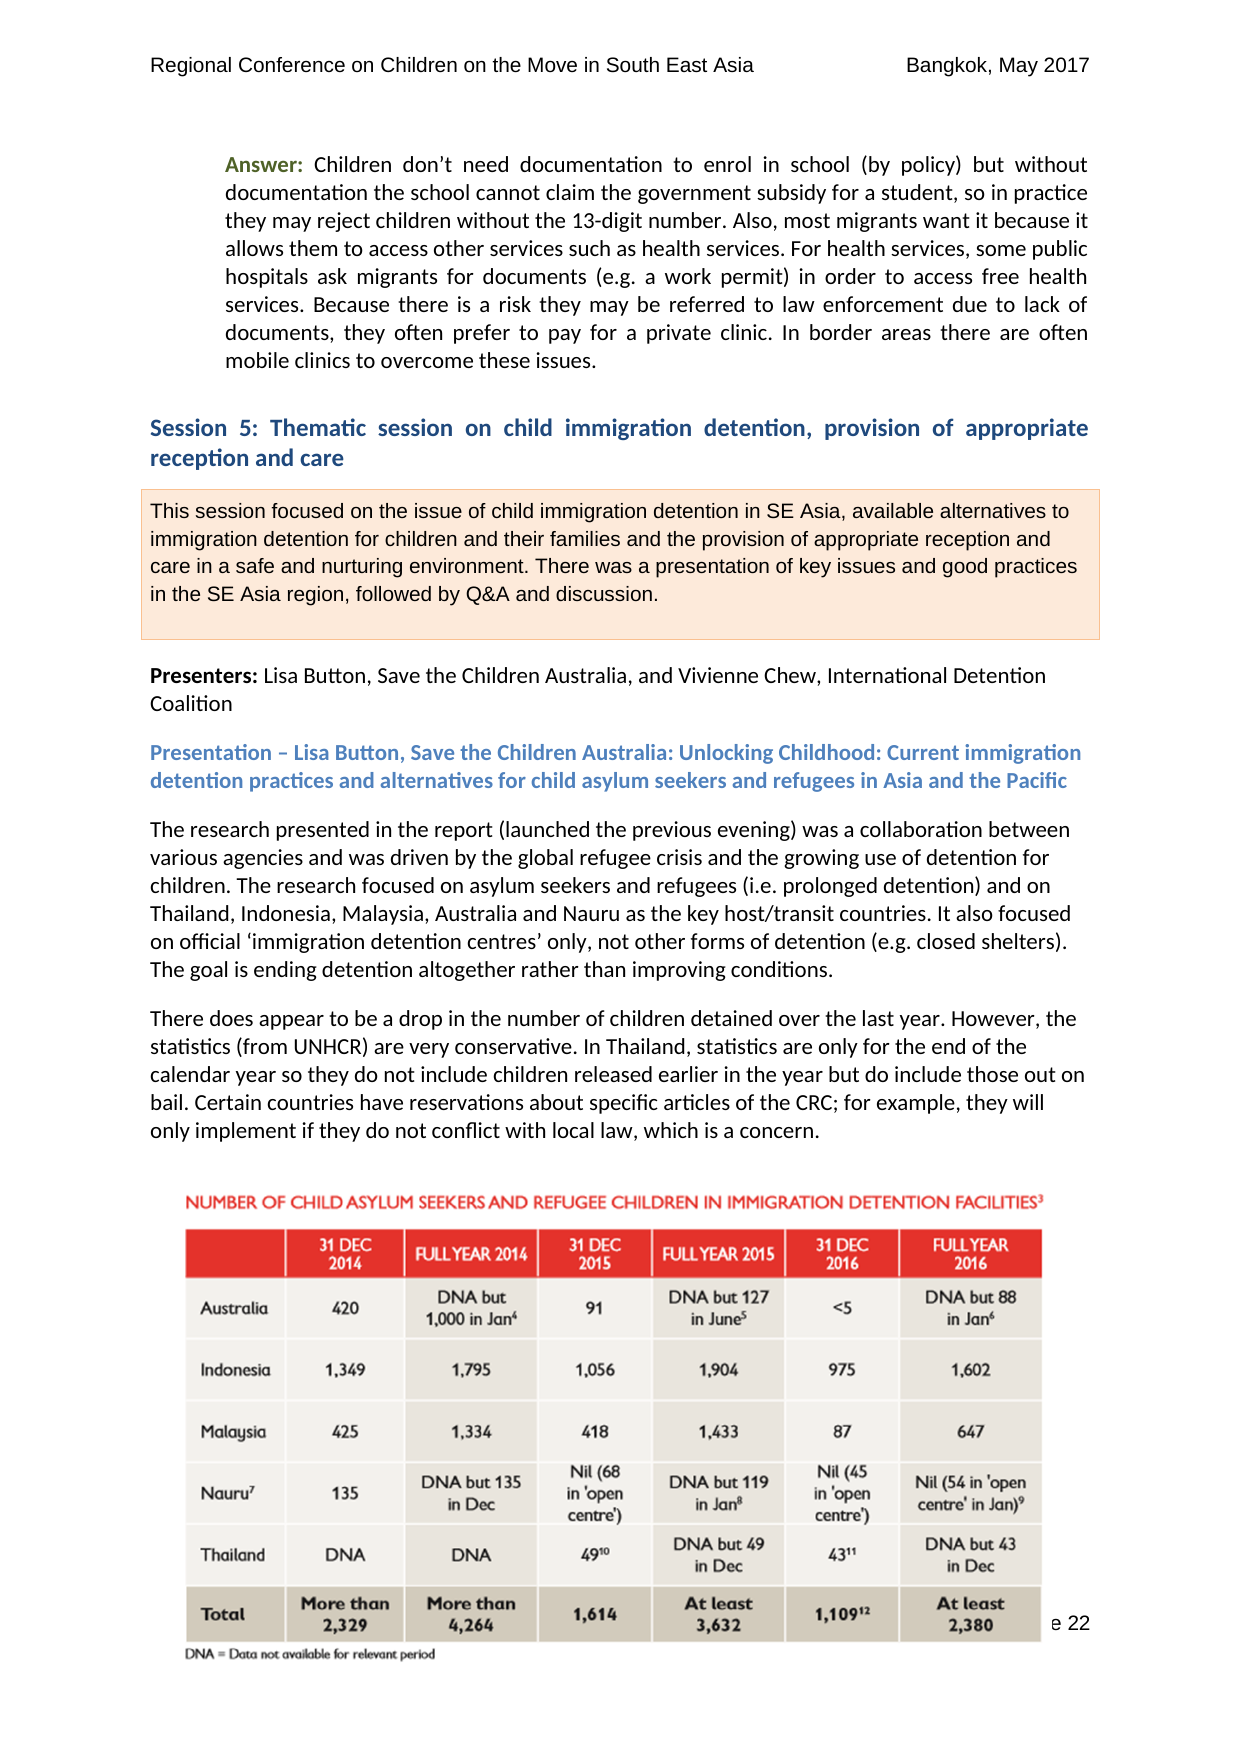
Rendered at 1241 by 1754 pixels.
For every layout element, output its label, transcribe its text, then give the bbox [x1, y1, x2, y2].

text Session 5: Thematic session on child immigration detention, provision of appropriate reception and care [150, 412, 1090, 473]
picture [185, 1185, 1053, 1669]
text There does appear to be a drop in the number of children detained over the last year. However, the statistics (from UNHCR) are very conservative. In Thailand, statistics are only for the end of the calendar year so they do not include children released earlier in the year but do include those out on bail. Certain countries have reservations about specific articles of the CRC; for example, they will only implement if they do not conflict with local law, which is a concern. [150, 1004, 1090, 1144]
text Presenters: Lisa Button, Save the Children Australia, and Vivienne Chew, International Detention Coalition [150, 661, 1090, 717]
text Presentation – Lisa Button, Save the Children Australia: Unlocking Childhood: Current immigration detention practices and alternatives for child asylum seekers and refugees in Asia and the Pacific [150, 738, 1090, 794]
table_header This session focused on the issue of child immigration detention in SE Asia, available alternatives to immigration detention for children and their families and the provision of appropriate reception and care in a safe and nurturing environment. There was a presentation of key issues and good practices in the SE Asia region, followed by Q&A and discussion. [142, 490, 1099, 639]
text The research presented in the report (launched the previous evening) was a collaboration between various agencies and was driven by the global refugee crisis and the growing use of detention for children. The research focused on asylum seekers and refugees (i.e. prolonged detention) and on Thailand, Indonesia, Malaysia, Australia and Nauru as the key host/transit countries. It also focused on official ‘immigration detention centres’ only, not other forms of detention (e.g. closed shelters). The goal is ending detention altogether rather than improving conditions. [150, 815, 1090, 983]
text Answer: Children don’t need documentation to enrol in school (by policy) but without documentation the school cannot claim the government subsidy for a student, so in practice they may reject children without the 13-digit number. Also, most migrants want it because it allows them to access other services such as health services. For health services, some public hospitals ask migrants for documents (e.g. a work permit) in order to access free health services. Because there is a risk they may be referred to law enforcement due to lack of documents, they often prefer to pay for a private clinic. In border areas there are often mobile clinics to overcome these issues. [225, 150, 1090, 374]
